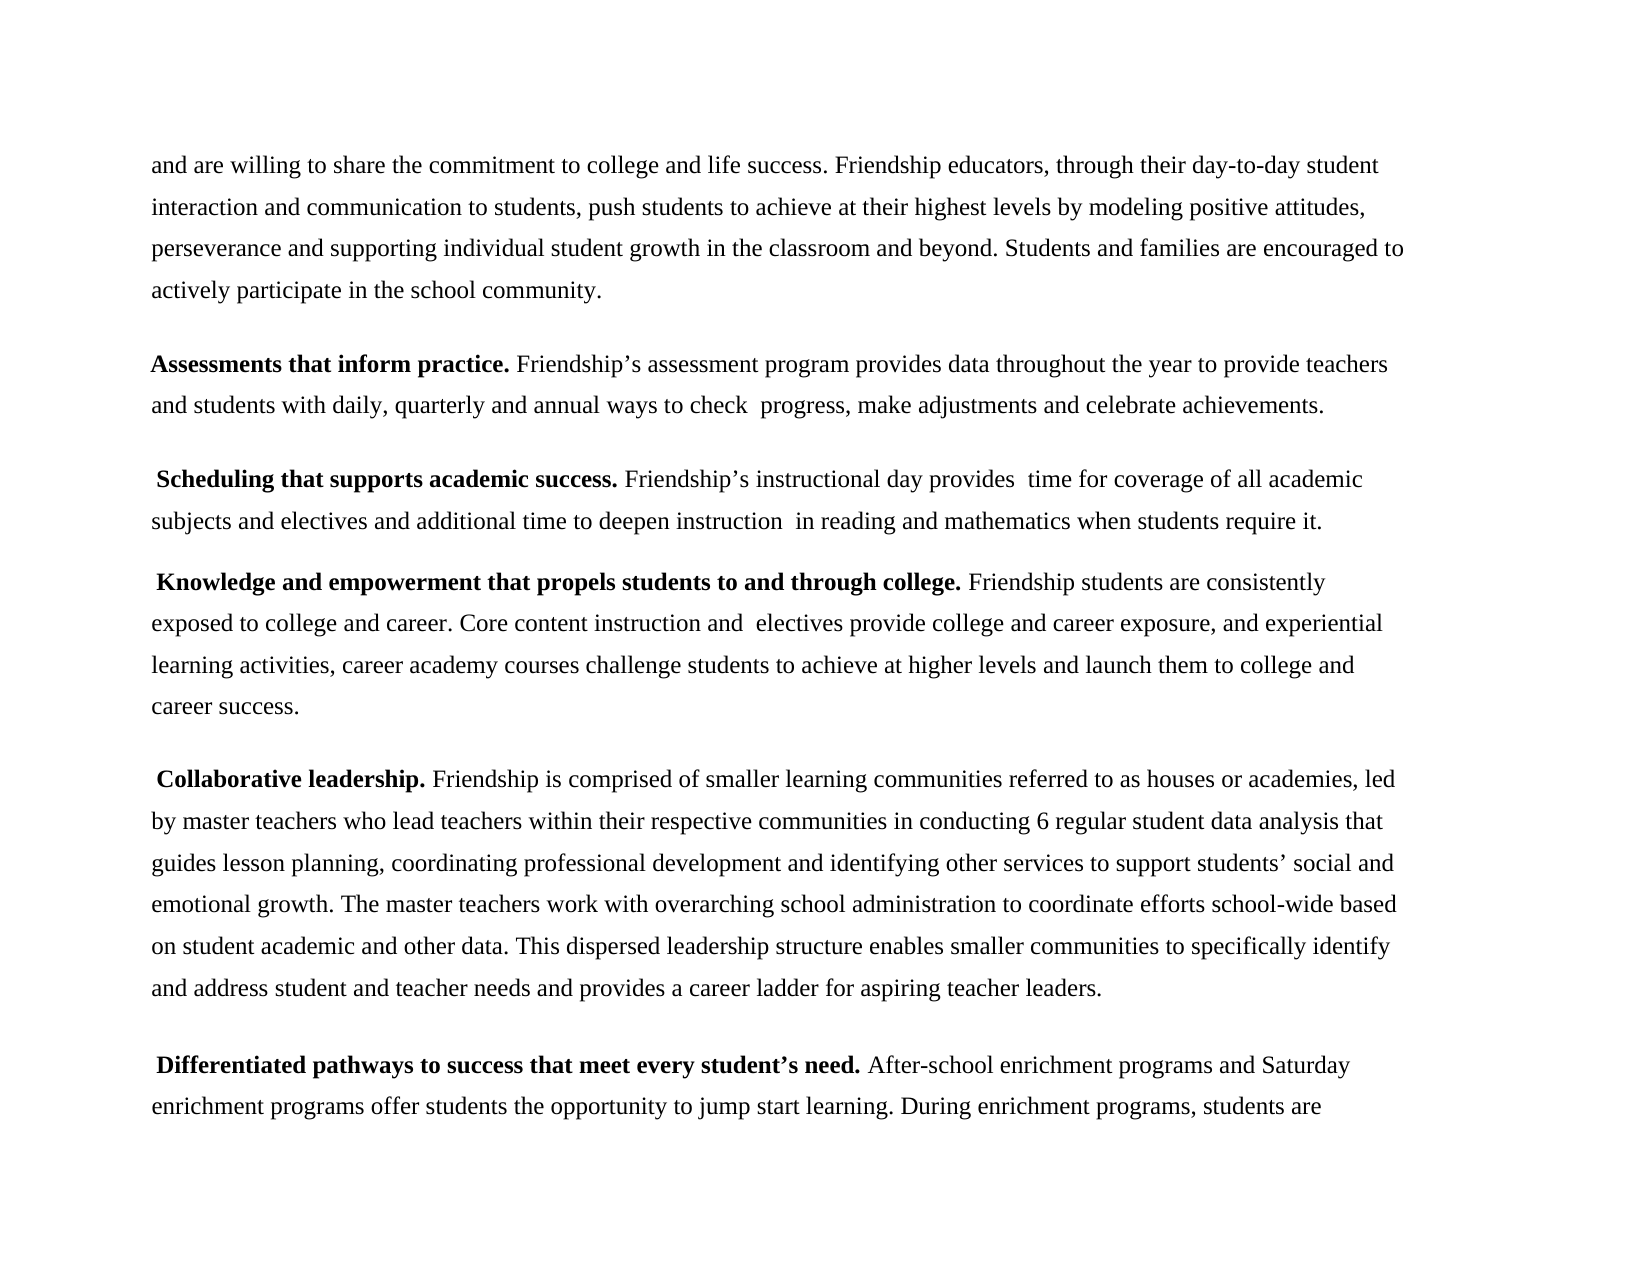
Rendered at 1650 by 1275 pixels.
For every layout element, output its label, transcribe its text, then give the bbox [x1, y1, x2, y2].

text Scheduling that supports academic success. Friendship’s instructional day provides time for coverage of all academic subjects and electives and additional time to deepen instruction in reading and mathematics when students require it. [150, 464, 1425, 535]
text Assessments that inform practice. Friendship’s assessment program provides data throughout the year to provide teachers and students with daily, quarterly and annual ways to check progress, make adjustments and celebrate achievements. [150, 349, 1406, 419]
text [150, 150, 1427, 304]
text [150, 1050, 1408, 1120]
text Knowledge and empowerment that propels students to and through college. Friendship students are consistently exposed to college and career. Core content instruction and electives provide college and career exposure, and experiential learning activities, career academy courses challenge students to achieve at higher levels and launch them to college and career success. [150, 567, 1408, 720]
text Collaborative leadership. Friendship is comprised of smaller learning communities referred to as houses or academies, led by master teachers who lead teachers within their respective communities in conducting 6 regular student data analysis that guides lesson planning, coordinating professional development and identifying other services to support students’ social and emotional growth. The master teachers work with overarching school administration to coordinate efforts school-wide based on student academic and other data. This dispersed leadership structure enables smaller communities to specifically identify and address student and teacher needs and provides a career ladder for aspiring teacher leaders. [150, 764, 1424, 1002]
